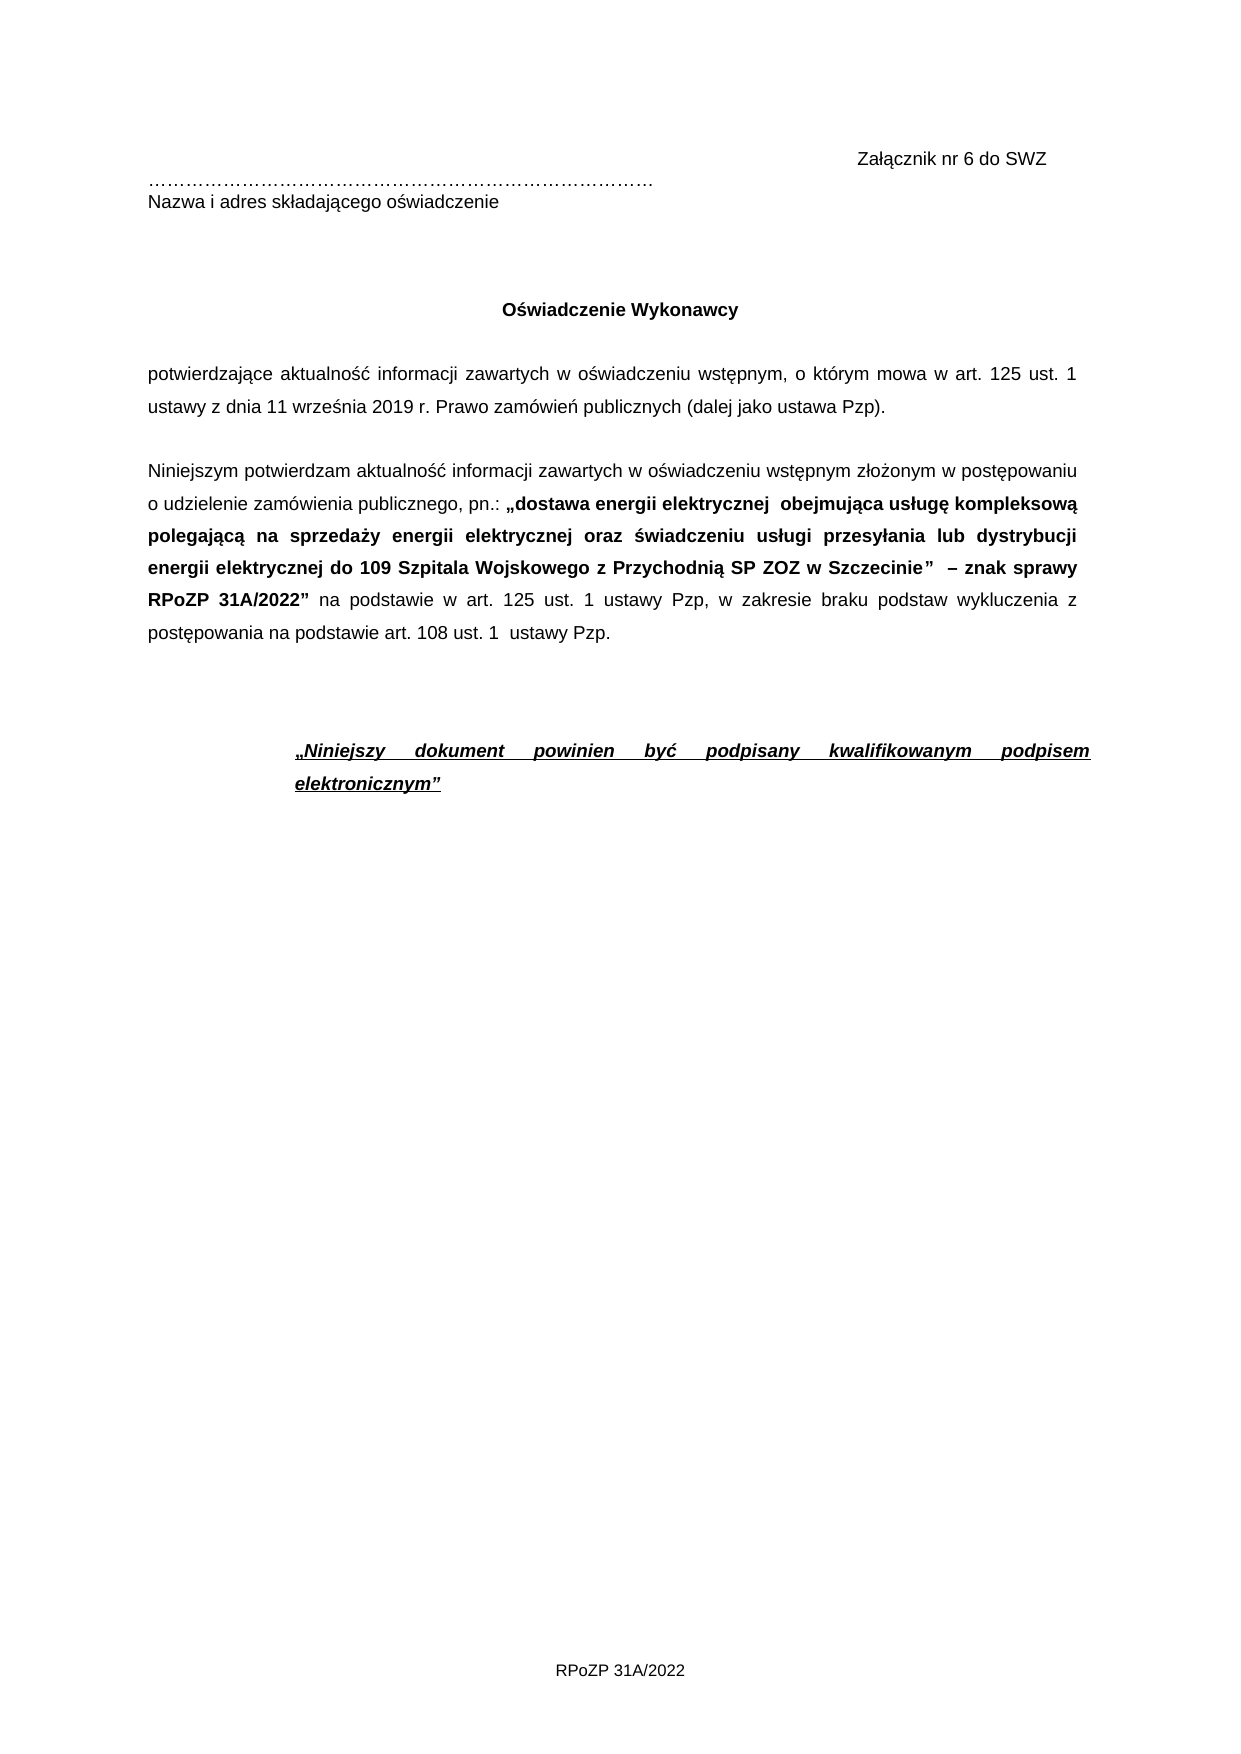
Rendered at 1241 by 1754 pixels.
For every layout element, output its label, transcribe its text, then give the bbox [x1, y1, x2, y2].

text Niniejszym potwierdzam aktualność informacji zawartych w oświadczeniu wstępnym złożonym w postępowaniu o udzielenie zamówienia publicznego, pn.: „dostawa energii elektrycznej obejmująca usługę kompleksową polegającą na sprzedaży energii elektrycznej oraz świadczeniu usługi przesyłania lub dystrybucji energii elektrycznej do 109 Szpitala Wojskowego z Przychodnią SP ZOZ w Szczecinie” – znak sprawy RPoZP 31A/2022” na podstawie w art. 125 ust. 1 ustawy Pzp, w zakresie braku podstaw wykluczenia z postępowania na podstawie art. 108 ust. 1 ustawy Pzp. [148, 460, 1078, 643]
text potwierdzające aktualność informacji zawartych w oświadczeniu wstępnym, o którym mowa w art. 125 ust. 1 ustawy z dnia 11 września 2019 r. Prawo zamówień publicznych (dalej jako ustawa Pzp). [148, 363, 1078, 417]
text Załącznik nr 6 do SWZ [664, 148, 1093, 169]
text „Niniejszy dokument powinien być podpisany kwalifikowanym podpisem elektronicznym” [294, 740, 1093, 794]
text Oświadczenie Wykonawcy [148, 298, 1093, 320]
text Nazwa i adres składającego oświadczenie [148, 191, 1093, 212]
text ……………………………………………………………………… [148, 169, 1093, 191]
